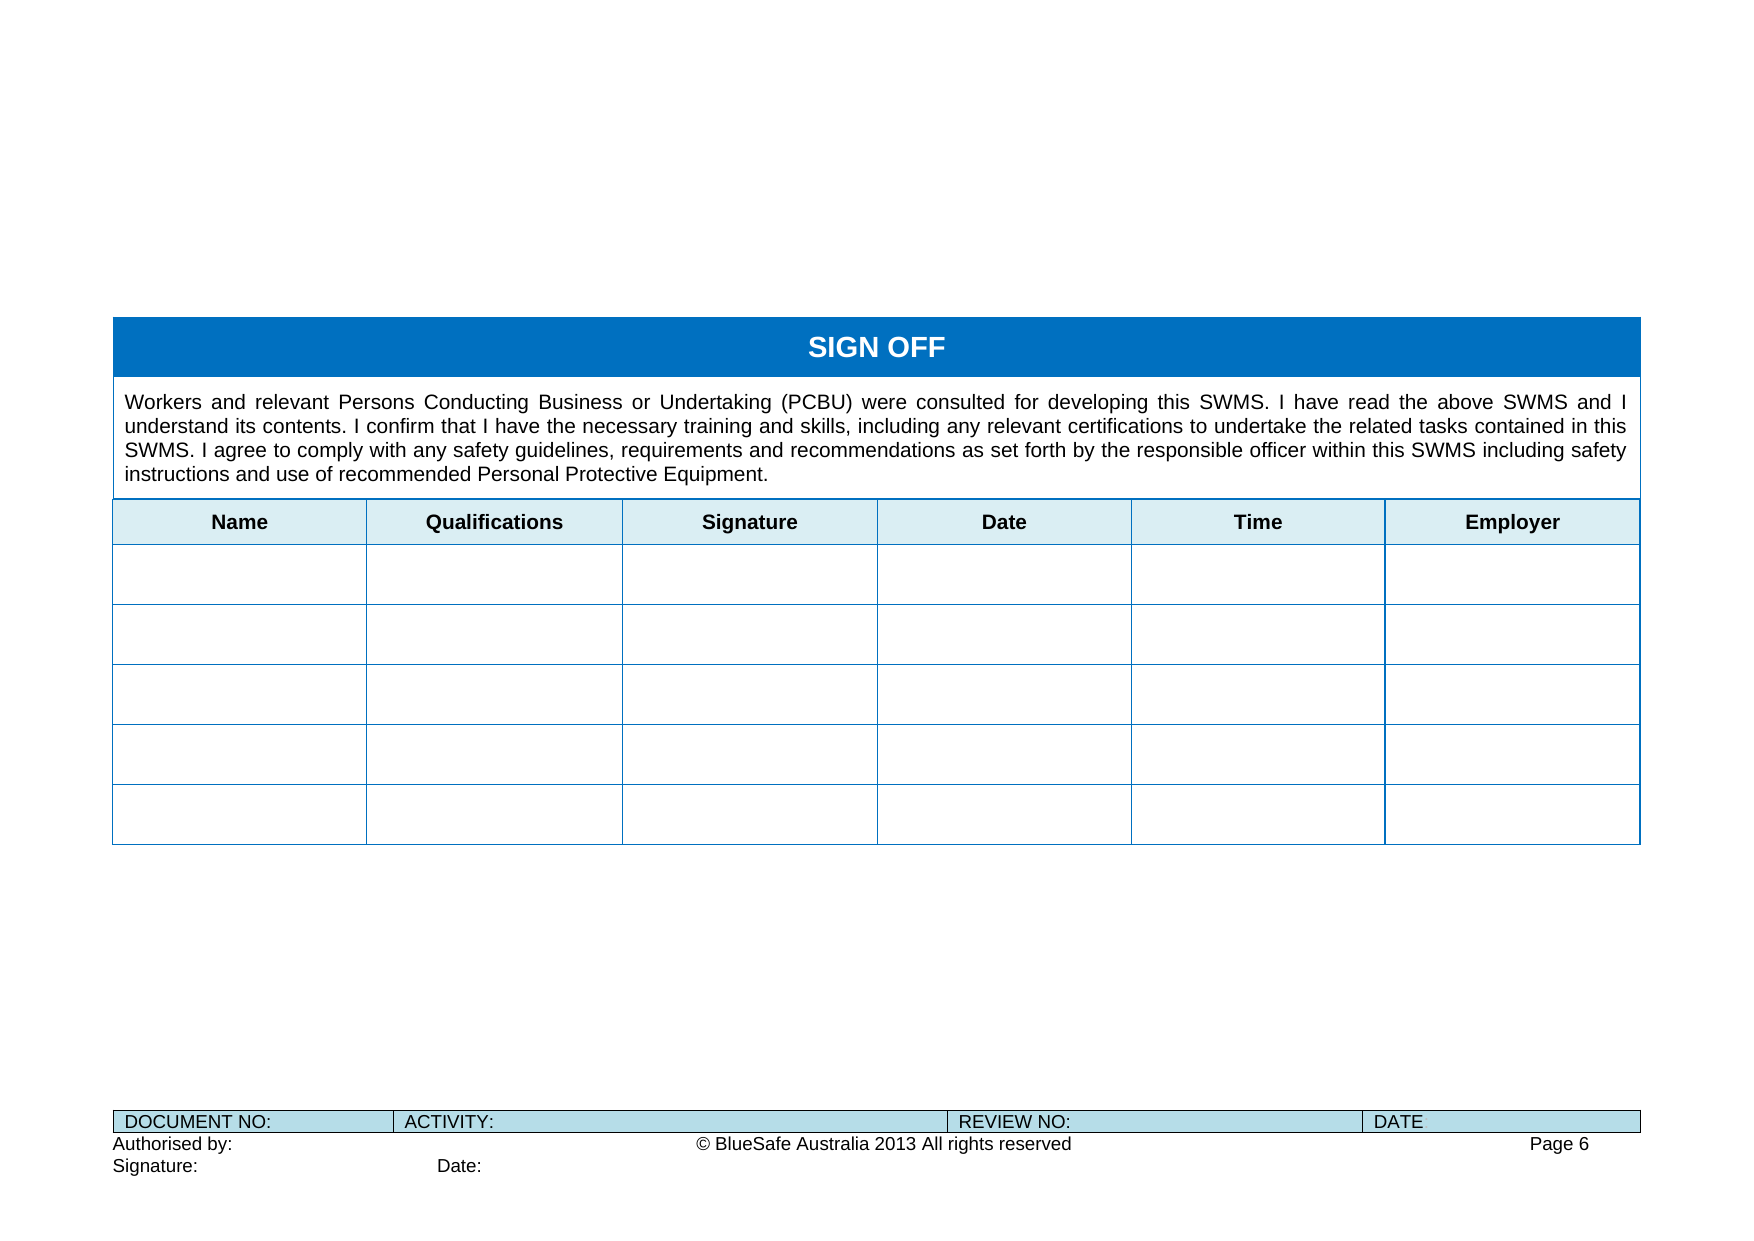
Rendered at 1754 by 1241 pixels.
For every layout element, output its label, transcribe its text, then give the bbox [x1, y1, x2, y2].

table_cell [878, 605, 1131, 664]
table_cell [367, 545, 622, 604]
table_cell [367, 665, 622, 724]
table_header Signature [623, 500, 877, 544]
table_cell [113, 665, 366, 724]
table_cell [113, 785, 366, 844]
table_cell [623, 725, 877, 784]
table_cell [1386, 665, 1639, 724]
table_cell [113, 725, 366, 784]
table_cell [1132, 785, 1384, 844]
table_cell [367, 725, 622, 784]
table_cell [367, 605, 622, 664]
table_cell [1386, 785, 1639, 844]
table_cell [878, 725, 1131, 784]
table_cell [1132, 605, 1384, 664]
table_cell [1386, 545, 1639, 604]
table_cell [623, 545, 877, 604]
table_header Name [113, 500, 366, 544]
table_header Date [878, 500, 1131, 544]
table_cell [878, 545, 1131, 604]
table_cell [1386, 725, 1639, 784]
table_cell [1132, 545, 1384, 604]
table_cell [878, 785, 1131, 844]
table_header SIGN OFF [114, 318, 1640, 376]
table_cell [623, 785, 877, 844]
table_cell [623, 665, 877, 724]
table_cell [113, 605, 366, 664]
table_cell [367, 785, 622, 844]
table_cell [1132, 665, 1384, 724]
table_cell [878, 665, 1131, 724]
table_header Employer [1386, 500, 1639, 544]
table_header Time [1132, 500, 1384, 544]
table_cell [1386, 605, 1639, 664]
table_header Qualifications [367, 500, 622, 544]
table_cell [1132, 725, 1384, 784]
table_cell Workers and relevant Persons Conducting Business or Undertaking (PCBU) were consulted for developing this SWMS. I have read the above SWMS and I understand its contents. I confirm that I have the necessary training and skills, including any relevant certifications to undertake the related tasks contained in this SWMS. I agree to comply with any safety guidelines, requirements and recommendations as set forth by the responsible officer within this SWMS including safety instructions and use of recommended Personal Protective Equipment. [114, 377, 1640, 498]
table_cell [113, 545, 366, 604]
table_cell [623, 605, 877, 664]
